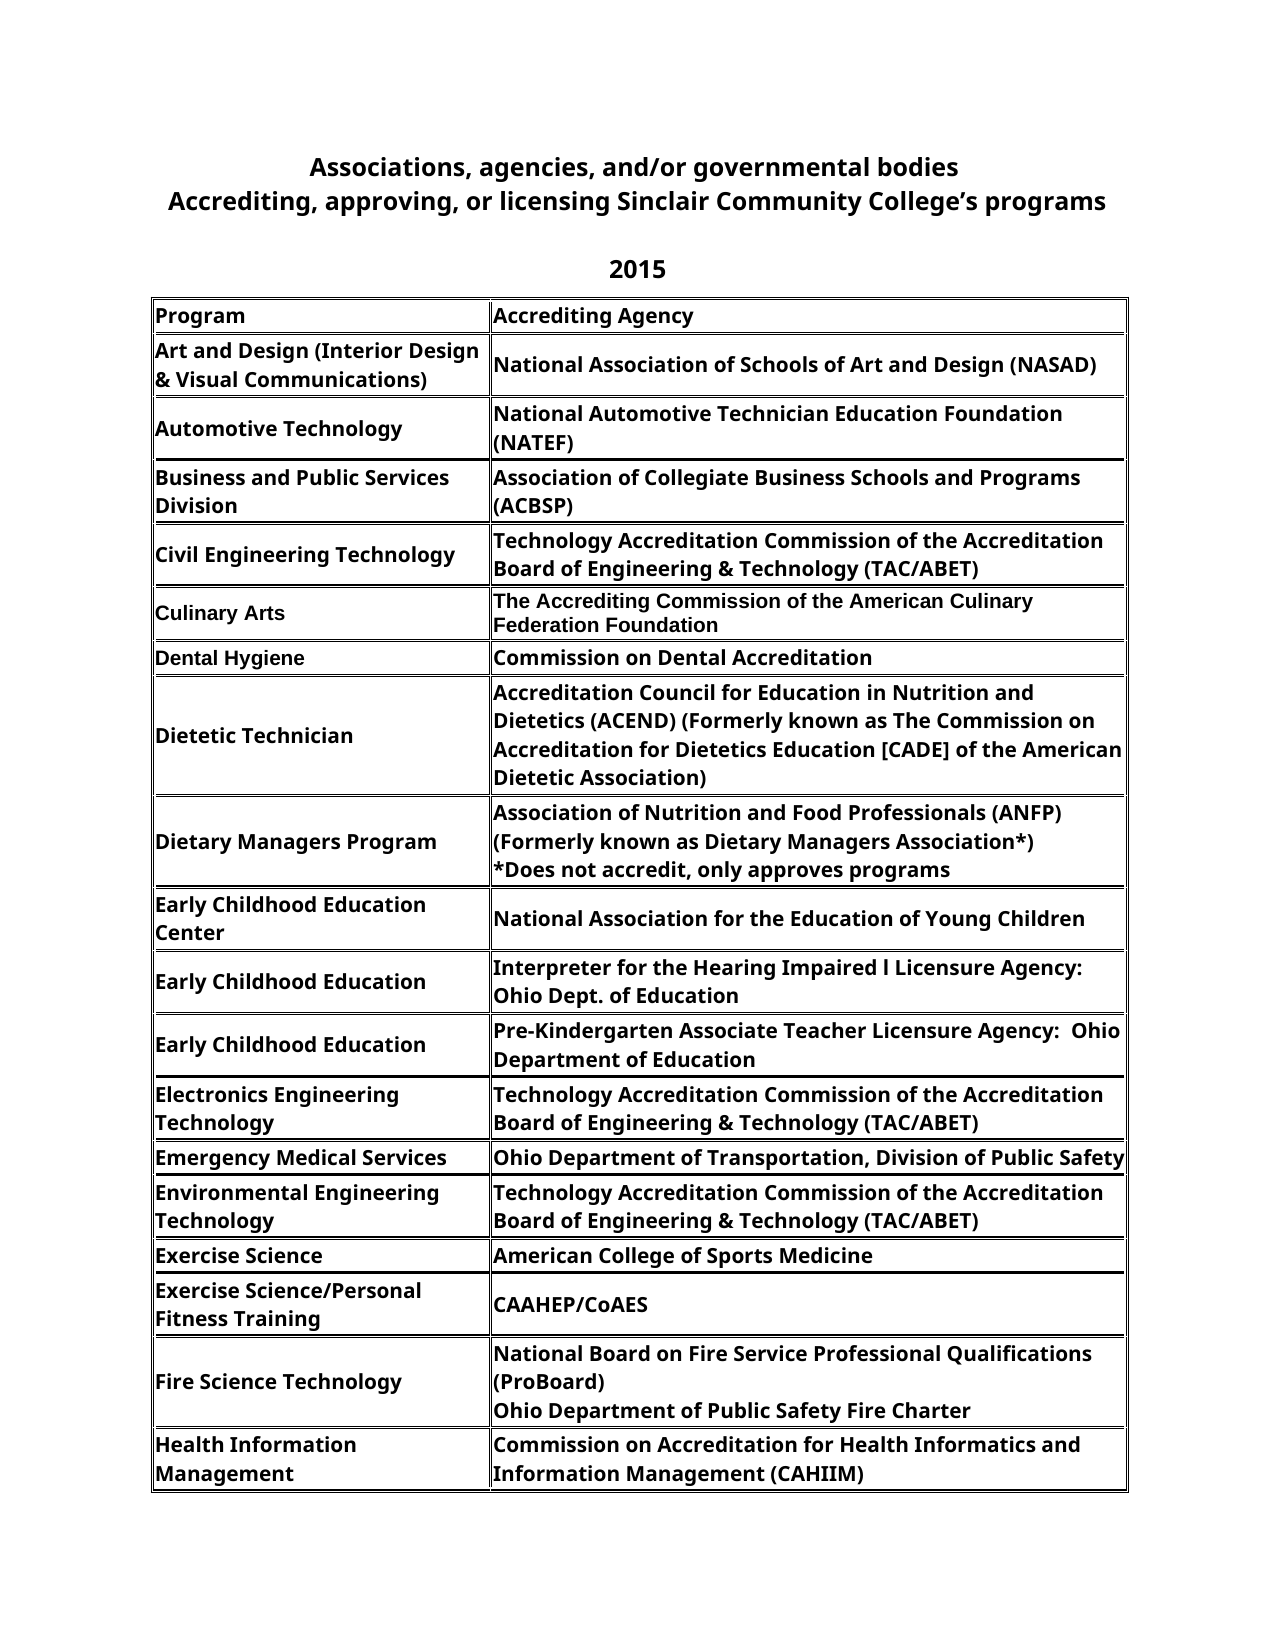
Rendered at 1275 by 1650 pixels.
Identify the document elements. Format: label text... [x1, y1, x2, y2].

table_cell The Accrediting Commission of the American Culinary Federation Foundation [492, 584, 1126, 639]
table_cell Dental Hygiene [152, 639, 491, 673]
table_header Accrediting Agency [491, 300, 1126, 331]
table_cell Exercise Science [154, 1236, 489, 1271]
table_cell Art and Design (Interior Design & Visual Communications) [154, 331, 489, 395]
table_cell Technology Accreditation Commission of the Accreditation Board of Engineering & Technology (TAC/ABET) [492, 1075, 1126, 1138]
text Associations, agencies, and/or governmental bodies Accrediting, approving, or licensing Sinclair Community College’s programs 2015 [150, 150, 1125, 286]
table_header Program [154, 300, 491, 331]
table_cell Accreditation Council for Education in Nutrition and Dietetics (ACEND) (Formerly known as The Commission on Accreditation for Dietetics Education [CADE] of the American Dietetic Association) [492, 674, 1126, 793]
table_cell Association of Collegiate Business Schools and Programs (ACBSP) [492, 458, 1127, 521]
table_cell Early Childhood Education [152, 1012, 491, 1075]
table_cell Exercise Science/Personal Fitness Training [154, 1271, 489, 1334]
table_cell American College of Sports Medicine [492, 1236, 1126, 1271]
table_cell Commission on Dental Accreditation [491, 639, 1127, 673]
table_cell Technology Accreditation Commission of the Accreditation Board of Engineering & Technology (TAC/ABET) [492, 521, 1126, 584]
table_cell Automotive Technology [152, 395, 491, 458]
table_cell National Association of Schools of Art and Design (NASAD) [492, 331, 1126, 395]
table_cell Fire Science Technology [154, 1334, 489, 1426]
table_cell National Association for the Education of Young Children [492, 885, 1126, 948]
table_cell Emergency Medical Services [154, 1138, 489, 1173]
table_cell Pre-Kindergarten Associate Teacher Licensure Agency: Ohio Department of Education [491, 1012, 1127, 1075]
table_cell Interpreter for the Hearing Impaired l Licensure Agency: Ohio Dept. of Education [492, 949, 1126, 1012]
table_cell Ohio Department of Transportation, Division of Public Safety [492, 1138, 1126, 1173]
table_cell Environmental Engineering Technology [152, 1173, 489, 1236]
table_cell Business and Public Services Division [152, 458, 489, 521]
table_cell Association of Nutrition and Food Professionals (ANFP) (Formerly known as Dietary Managers Association*) *Does not accredit, only approves programs [492, 794, 1126, 885]
table_cell Culinary Arts [154, 584, 489, 639]
table_cell CAAHEP/CoAES [492, 1271, 1126, 1334]
table_cell Early Childhood Education [154, 949, 489, 1012]
table_cell National Board on Fire Service Professional Qualifications (ProBoard) Ohio Department of Public Safety Fire Charter [492, 1334, 1126, 1426]
table_cell Civil Engineering Technology [154, 521, 489, 584]
table_cell Dietary Managers Program [154, 794, 489, 885]
table_cell Dietetic Technician [154, 674, 489, 793]
table_cell Health Information Management [152, 1426, 491, 1489]
table_cell Technology Accreditation Commission of the Accreditation Board of Engineering & Technology (TAC/ABET) [492, 1173, 1127, 1236]
table_cell National Automotive Technician Education Foundation (NATEF) [491, 395, 1127, 458]
table_cell Commission on Accreditation for Health Informatics and Information Management (CAHIIM) [491, 1426, 1127, 1489]
table_cell Early Childhood Education Center [154, 885, 489, 948]
table_cell Electronics Engineering Technology [154, 1075, 489, 1138]
